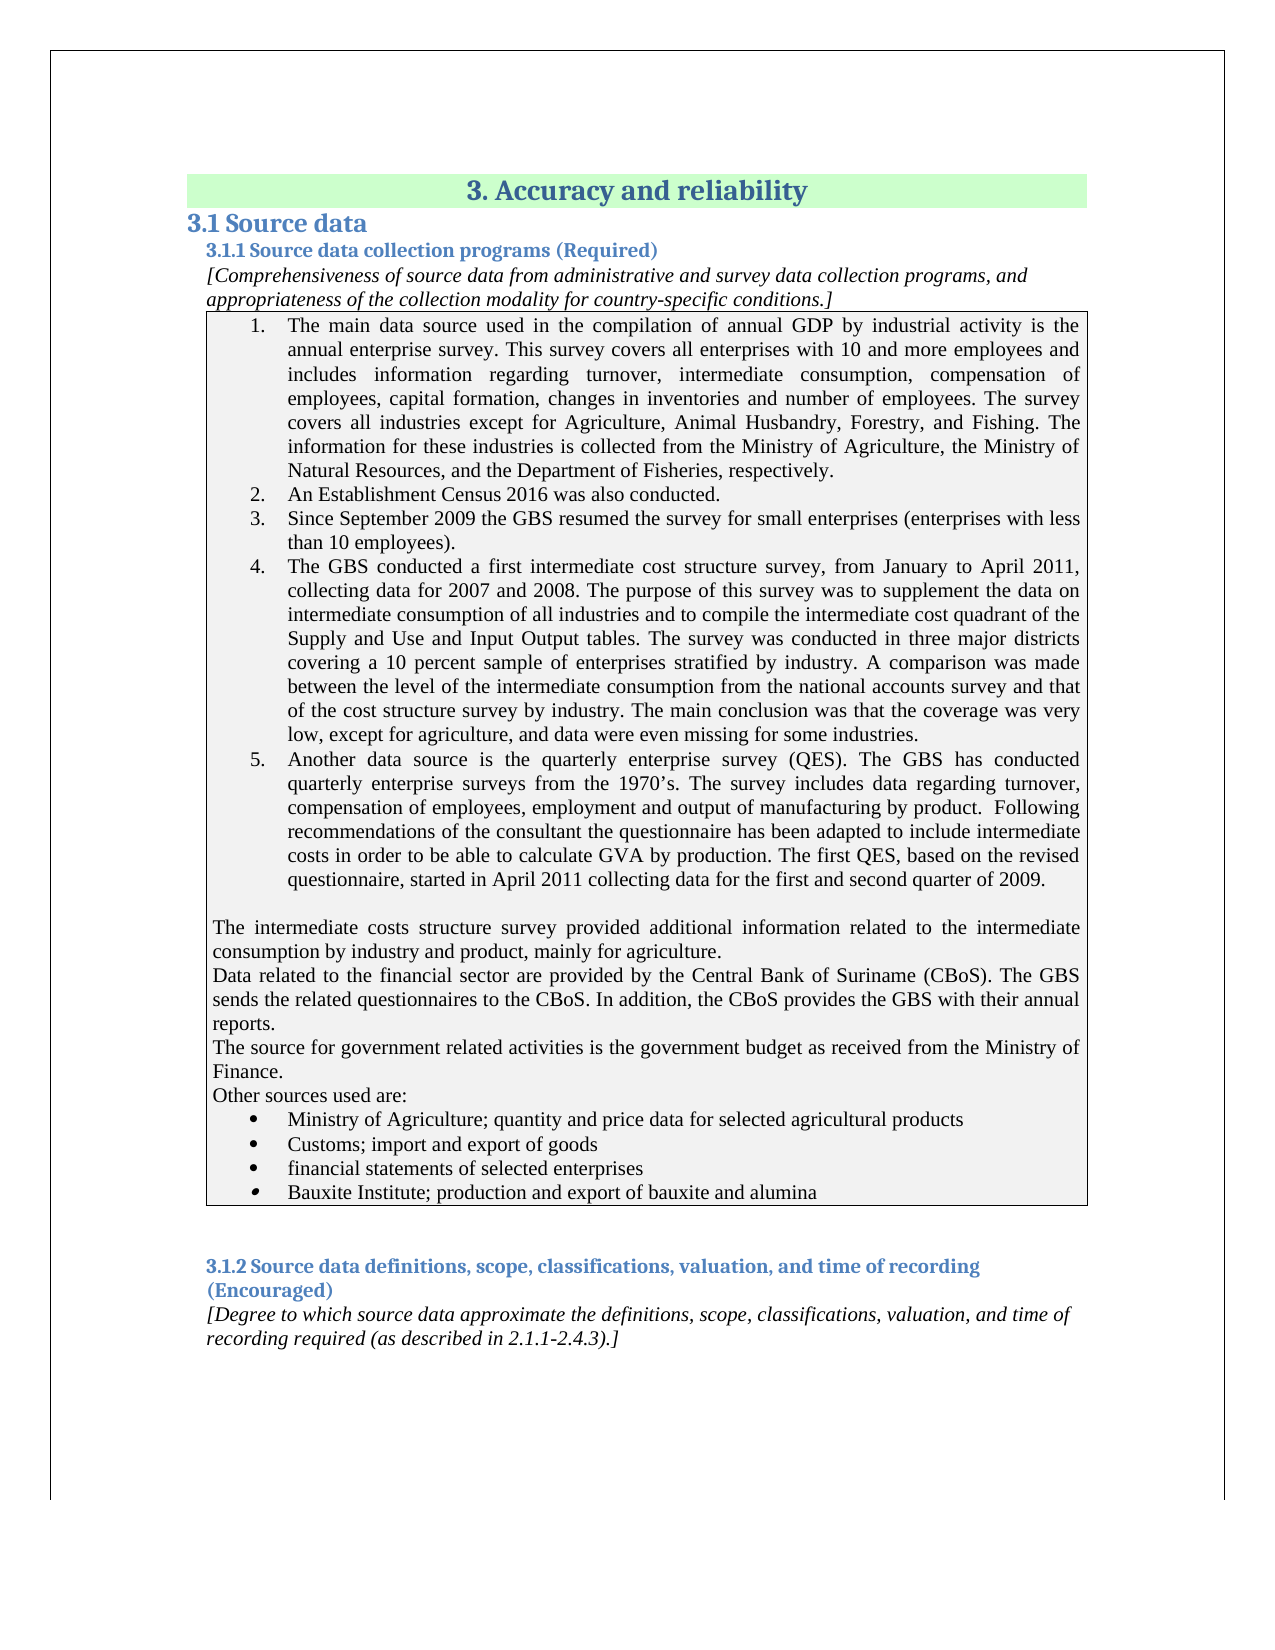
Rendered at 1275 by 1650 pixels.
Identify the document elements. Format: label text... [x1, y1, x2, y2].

subtitle 3.1.1 Source data collection programs (Required) [206, 239, 1087, 263]
text [Degree to which source data approximate the definitions, scope, classifications, valuation, and time of recording required (as described in 2.1.1-2.4.3).] [206, 1302, 1087, 1350]
subtitle 3. Accuracy and reliability [187, 174, 1087, 208]
subtitle 3.1 Source data [187, 208, 1087, 239]
text [Comprehensiveness of source data from administrative and survey data collection programs, and appropriateness of the collection modality for country-specific conditions.] [206, 263, 1087, 311]
subtitle 3.1.2 Source data definitions, scope, classifications, valuation, and time of recording (Encouraged) [206, 1254, 1087, 1302]
table_header The main data source used in the compilation of annual GDP by industrial activity is the annual enterprise survey. This survey covers all enterprises with 10 and more employees and includes information regarding turnover, intermediate consumption, compensation of employees, capital formation, changes in inventories and number of employees. The survey covers all industries except for Agriculture, Animal Husbandry, Forestry, and Fishing. The information for these industries is collected from the Ministry of Agriculture, the Ministry of Natural Resources, and the Department of Fisheries, respectively. An Establishment Census 2016 was also conducted. Since September 2009 the GBS resumed the survey for small enterprises (enterprises with less than 10 employees). The GBS conducted a first intermediate cost structure survey, from January to April 2011, collecting data for 2007 and 2008. The purpose of this survey was to supplement the data on intermediate consumption of all industries and to compile the intermediate cost quadrant of the Supply and Use and Input Output tables. The survey was conducted in three major districts covering a 10 percent sample of enterprises stratified by industry. A comparison was made between the level of the intermediate consumption from the national accounts survey and that of the cost structure survey by industry. The main conclusion was that the coverage was very low, except for agriculture, and data were even missing for some industries. Another data source is the quarterly enterprise survey (QES). The GBS has conducted quarterly enterprise surveys from the 1970’s. The survey includes data regarding turnover, compensation of employees, employment and output of manufacturing by product. Following recommendations of the consultant the questionnaire has been adapted to include intermediate costs in order to be able to calculate GVA by production. The first QES, based on the revised questionnaire, started in April 2011 collecting data for the first and second quarter of 2009. The intermediate costs structure survey provided additional information related to the intermediate consumption by industry and product, mainly for agriculture. Data related to the financial sector are provided by the Central Bank of (CBoS). The GBS sends the related questionnaires to the CBoS. In addition, the CBoS provides the GBS with their annual reports. The source for government related activities is the government budget as received from the Ministry of Finance. Other sources used are: Ministry of Agriculture; quantity and price data for selected agricultural products Customs; import and export of goods financial statements of selected enterprises Bauxite Institute; production and export of bauxite and alumina [207, 312, 1087, 1205]
